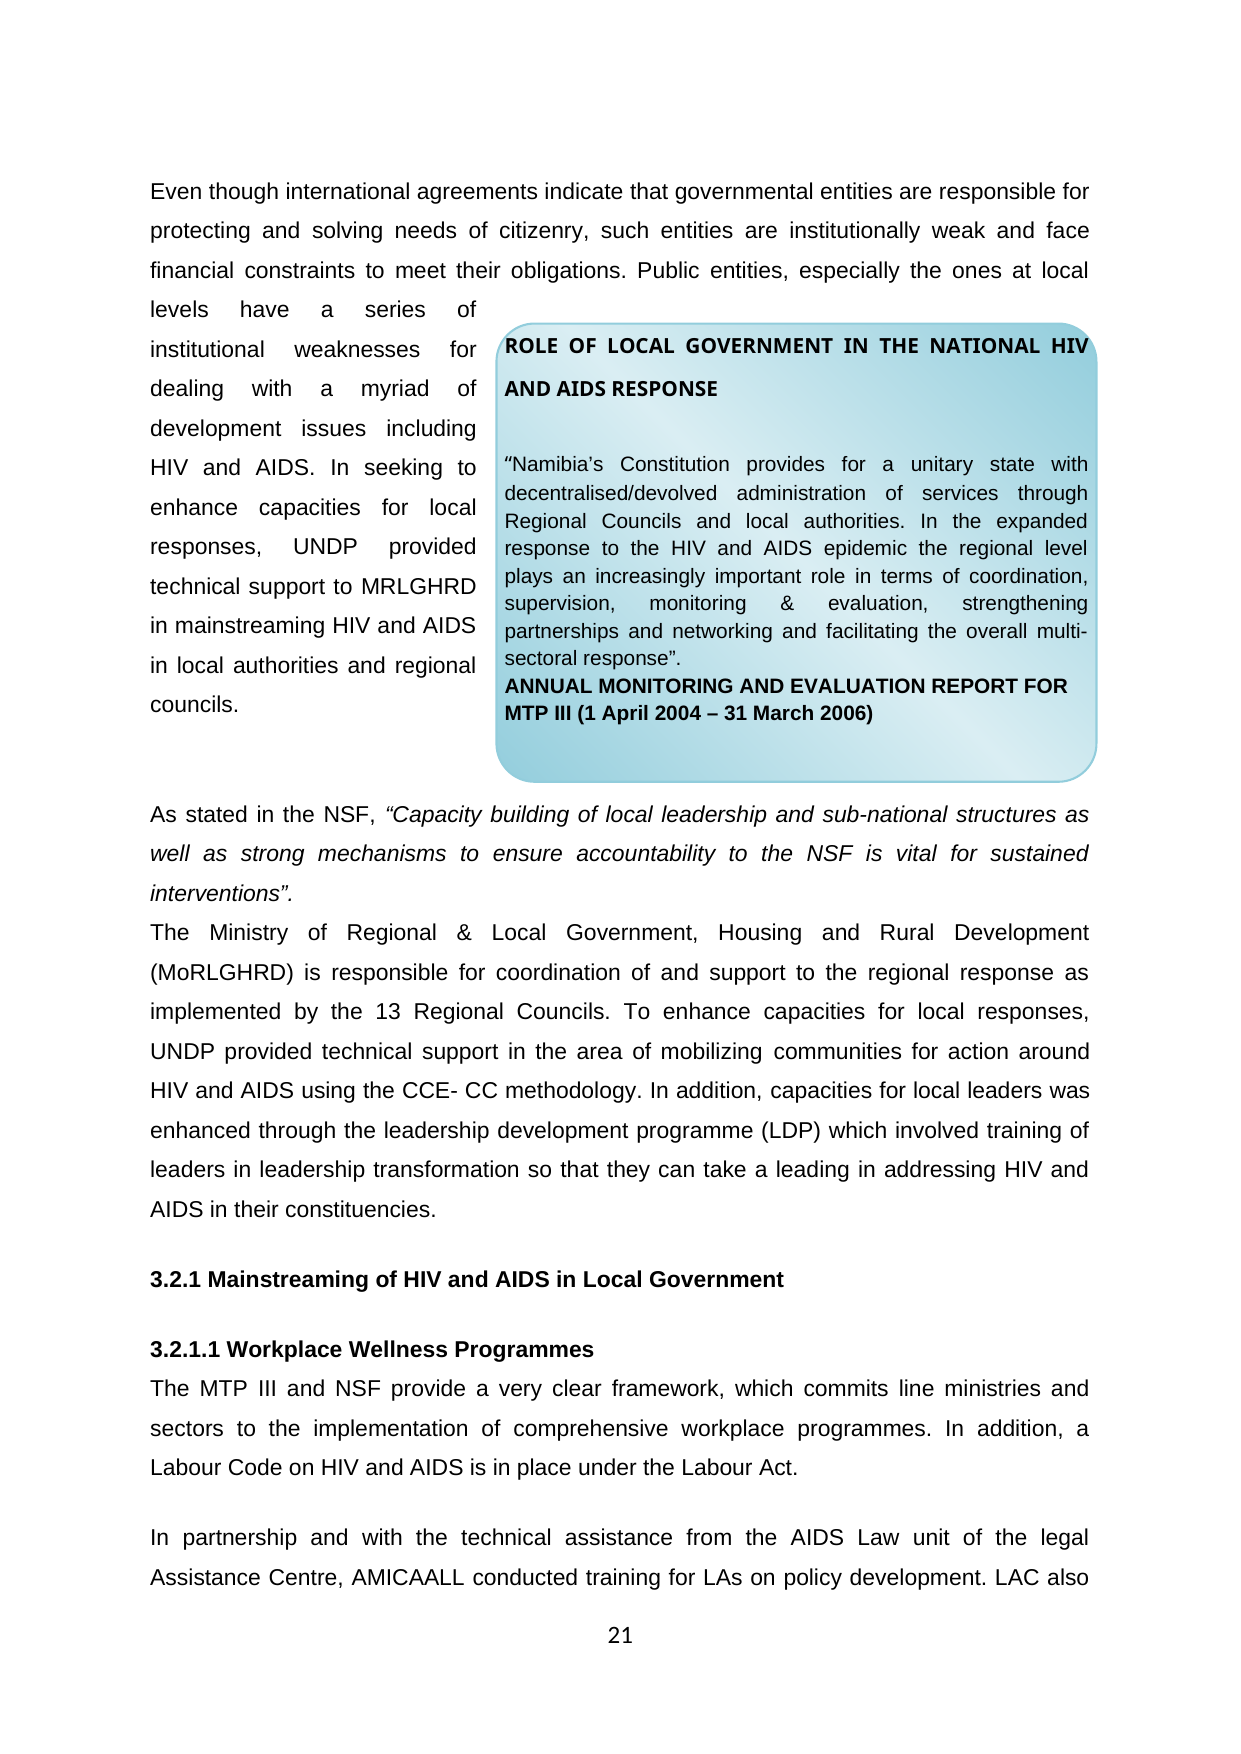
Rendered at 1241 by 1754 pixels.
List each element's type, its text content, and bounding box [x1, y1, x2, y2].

list 3.2.1 Mainstreaming of HIV and AIDS in Local Government [150, 1266, 1090, 1292]
text As stated in the NSF, “Capacity building of local leadership and sub-national structures as well as strong mechanisms to ensure accountability to the NSF is vital for sustained interventions”. [150, 801, 1090, 906]
text The MTP III and NSF provide a very clear framework, which commits line ministries and sectors to the implementation of comprehensive workplace programmes. In addition, a Labour Code on HIV and AIDS is in place under the Labour Act. [150, 1375, 1090, 1480]
list The Ministry of Regional & Local Government, Housing and Rural Development (MoRLGHRD) is responsible for coordination of and support to the regional response as implemented by the 13 Regional Councils. To enhance capacities for local responses, UNDP provided technical support in the area of mobilizing communities for action around HIV and AIDS using the CCE- CC methodology. In addition, capacities for local leaders was enhanced through the leadership development programme (LDP) which involved training of leaders in leadership transformation so that they can take a leading in addressing HIV and AIDS in their constituencies. [150, 919, 1090, 1222]
list 3.2.1.1 Workplace Wellness Programmes [150, 1336, 1090, 1362]
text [150, 1524, 1090, 1590]
text Even though international agreements indicate that governmental entities are responsible for protecting and solving needs of citizenry, such entities are institutionally weak and face financial constraints to meet their obligations. Public entities, especially the ones at local levels have a series of institutional weaknesses for dealing with a myriad of development issues including HIV and AIDS. In seeking to enhance capacities for local responses, UNDP provided technical support to MRLGHRD in mainstreaming HIV and AIDS in local authorities and regional councils. [150, 178, 1090, 718]
